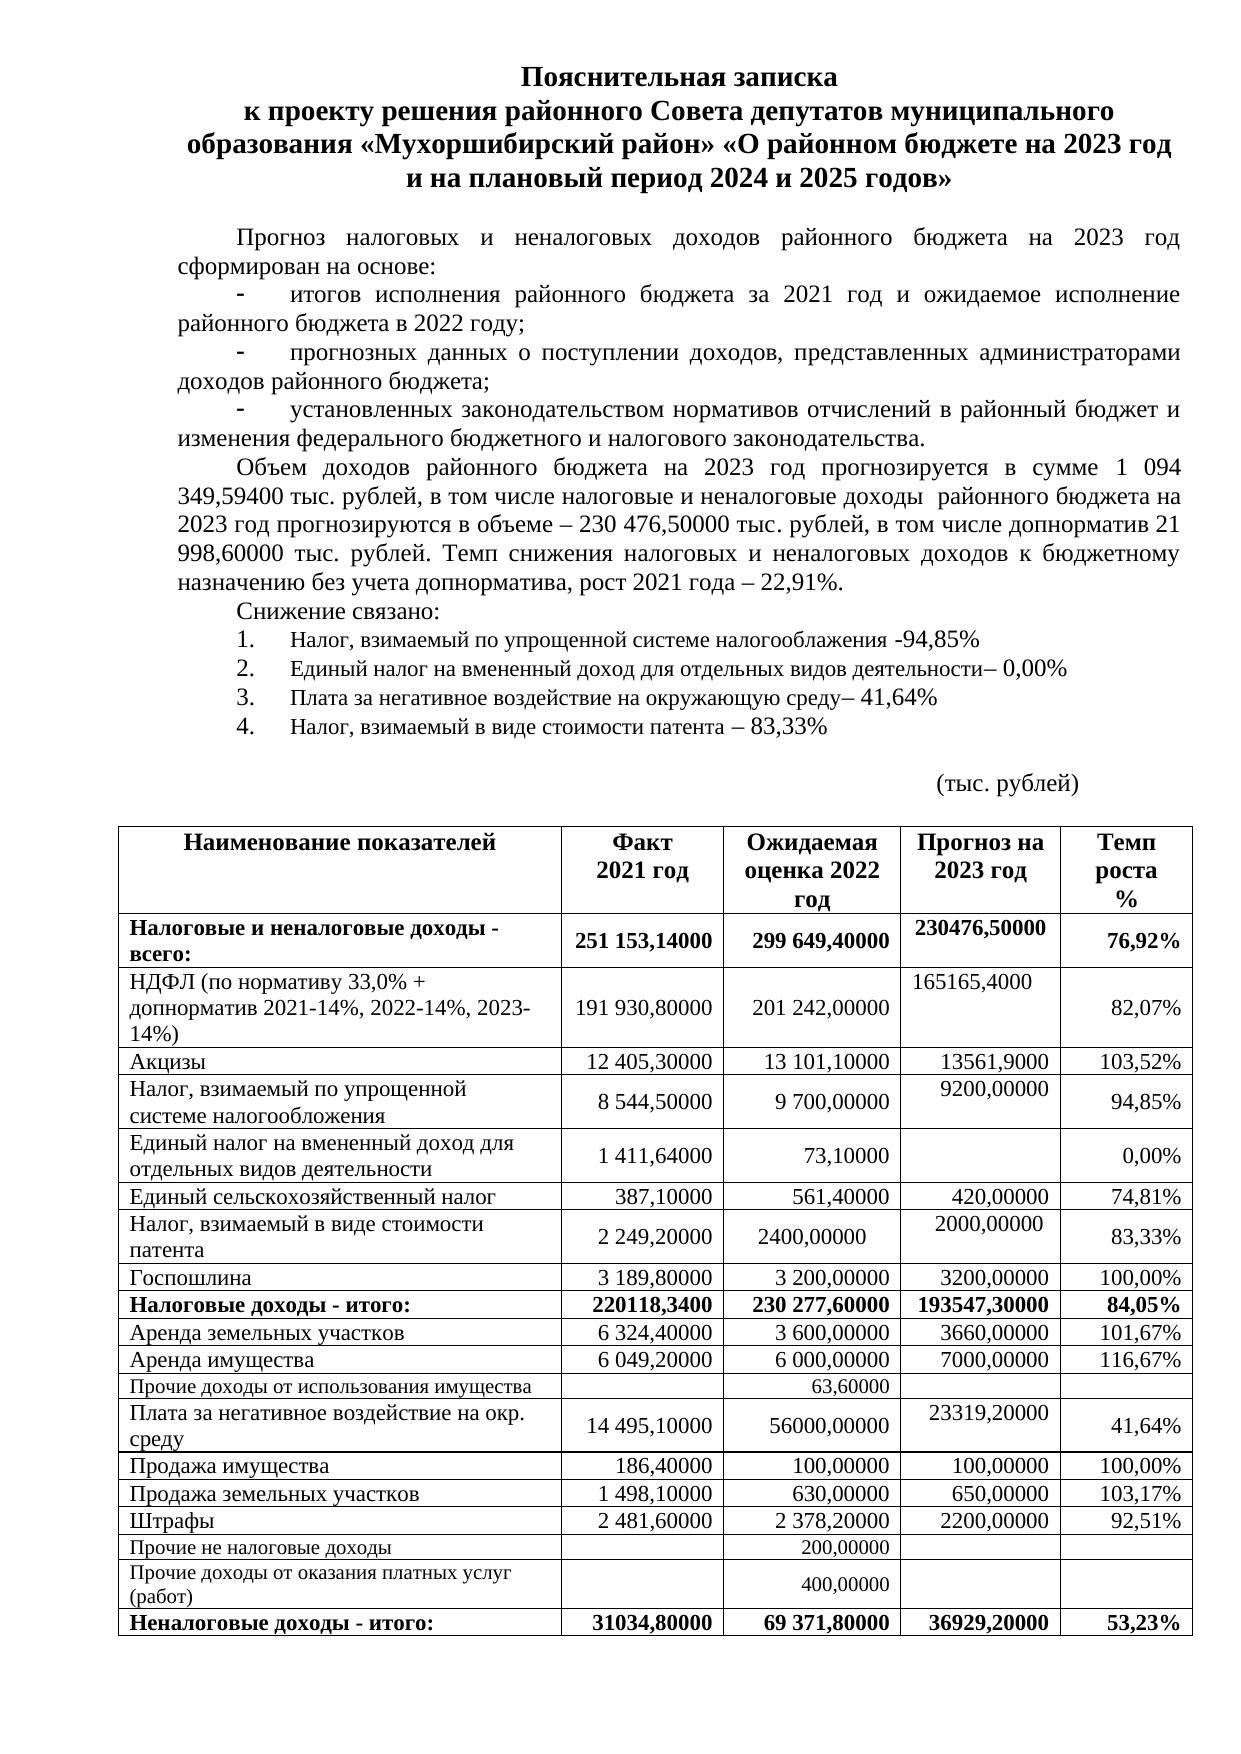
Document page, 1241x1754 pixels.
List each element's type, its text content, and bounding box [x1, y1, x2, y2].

table_cell Единый сельскохозяйственный налог [119, 1183, 561, 1209]
table_cell 3 189,80000 [562, 1264, 723, 1290]
table_cell 165165,4000 [901, 968, 1060, 1047]
table_header Темп роста % [1061, 827, 1192, 913]
table_header Наименование показателей [119, 827, 561, 913]
table_cell 3200,00000 [901, 1264, 1060, 1290]
table_cell 100,00% [1061, 1453, 1192, 1479]
list Налог, взимаемый в виде стоимости патента – 83,33% [177, 711, 1181, 739]
table_cell 1 411,64000 [562, 1129, 723, 1182]
table_cell 101,67% [1061, 1319, 1192, 1345]
table_cell Аренда имущества [119, 1346, 561, 1372]
table_cell 6 324,40000 [562, 1319, 723, 1345]
table_cell 387,10000 [562, 1183, 723, 1209]
table_cell 186,40000 [562, 1453, 723, 1479]
text к проекту решения районного Совета депутатов муниципального образования «Мухоршибирский район» «О районном бюджете на 2023 год и на плановый период 2024 и 2025 годов» [177, 93, 1181, 193]
text (тыс. рублей) [177, 768, 1181, 797]
table_cell 69 371,80000 [724, 1609, 900, 1635]
table_cell 76,92% [1061, 914, 1192, 967]
table_cell 103,52% [1061, 1048, 1192, 1074]
table_cell 230 277,60000 [724, 1291, 900, 1318]
table_cell 2 481,60000 [562, 1507, 723, 1533]
table_cell 630,00000 [724, 1480, 900, 1506]
list Плата за негативное воздействие на окружающую среду– 41,64% [177, 682, 1181, 711]
table_cell [901, 1535, 1060, 1559]
text Пояснительная записка [177, 59, 1181, 93]
table_cell 193547,30000 [901, 1291, 1060, 1318]
table_cell 191 930,80000 [562, 968, 723, 1047]
table_cell 73,10000 [724, 1129, 900, 1182]
table_cell Продажа земельных участков [119, 1480, 561, 1506]
table_cell 103,17% [1061, 1480, 1192, 1506]
table_cell [1061, 1560, 1192, 1608]
table_cell 53,23% [1061, 1609, 1192, 1635]
table_cell 7000,00000 [901, 1346, 1060, 1372]
table_cell Штрафы [119, 1507, 561, 1533]
table_cell 9200,00000 [901, 1075, 1060, 1128]
table_cell 8 544,50000 [562, 1075, 723, 1128]
table_cell 299 649,40000 [724, 914, 900, 967]
table_cell [1061, 1535, 1192, 1559]
list Налог, взимаемый по упрощенной системе налогооблажения -94,85% [177, 624, 1181, 653]
table_cell 230476,50000 [901, 914, 1060, 967]
table_cell 650,00000 [901, 1480, 1060, 1506]
table_cell 13 101,10000 [724, 1048, 900, 1074]
table_cell 82,07% [1061, 968, 1192, 1047]
table_cell 3660,00000 [901, 1319, 1060, 1345]
table_cell Налоговые и неналоговые доходы - всего: [119, 914, 561, 967]
table_cell 2200,00000 [901, 1507, 1060, 1533]
table_cell Прочие не налоговые доходы [119, 1535, 561, 1559]
table_cell 0,00% [1061, 1129, 1192, 1182]
table_cell 92,51% [1061, 1507, 1192, 1533]
table_cell 100,00% [1061, 1264, 1192, 1290]
table_cell 100,00000 [724, 1453, 900, 1479]
table_cell Налог, взимаемый по упрощенной системе налогообложения [119, 1075, 561, 1128]
table_header Факт 2021 год [562, 827, 723, 913]
table_cell Госпошлина [119, 1264, 561, 1290]
table_cell 201 242,00000 [724, 968, 900, 1047]
table_cell 400,00000 [724, 1560, 900, 1608]
table_cell 6 049,20000 [562, 1346, 723, 1372]
list итогов исполнения районного бюджета за 2021 год и ожидаемое исполнение районного бюджета в 2022 году; [177, 279, 1181, 337]
table_cell 561,40000 [724, 1183, 900, 1209]
table_cell [562, 1374, 723, 1398]
table_cell 2 249,20000 [562, 1210, 723, 1263]
table_cell 220118,3400 [562, 1291, 723, 1318]
table_cell 12 405,30000 [562, 1048, 723, 1074]
table_cell Единый налог на вмененный доход для отдельных видов деятельности [119, 1129, 561, 1182]
table_cell [901, 1129, 1060, 1182]
text Прогноз налоговых и неналоговых доходов районного бюджета на 2023 год сформирован на основе: [177, 222, 1181, 279]
table_cell Продажа имущества [119, 1453, 561, 1479]
table_cell 3 200,00000 [724, 1264, 900, 1290]
table_cell Плата за негативное воздействие на окр. среду [119, 1399, 561, 1451]
list Единый налог на вмененный доход для отдельных видов деятельности– 0,00% [177, 653, 1181, 682]
table_cell 23319,20000 [901, 1399, 1060, 1451]
table_cell 41,64% [1061, 1399, 1192, 1451]
list установленных законодательством нормативов отчислений в районный бюджет и изменения федерального бюджетного и налогового законодательства. [177, 394, 1181, 452]
table_cell [901, 1374, 1060, 1398]
table_header Ожидаемая оценка 2022 год [724, 827, 900, 913]
table_cell Прочие доходы от использования имущества [119, 1374, 561, 1398]
table_cell [562, 1560, 723, 1608]
table_cell 63,60000 [724, 1374, 900, 1398]
table_cell 36929,20000 [901, 1609, 1060, 1635]
table_cell НДФЛ (по нормативу 33,0% + допнорматив 2021-14%, 2022-14%, 2023-14%) [119, 968, 561, 1047]
table_cell Аренда земельных участков [119, 1319, 561, 1345]
table_cell Неналоговые доходы - итого: [119, 1609, 561, 1635]
table_cell 14 495,10000 [562, 1399, 723, 1451]
table_cell Акцизы [119, 1048, 561, 1074]
table_cell 420,00000 [901, 1183, 1060, 1209]
table_cell [901, 1560, 1060, 1608]
table_cell Налоговые доходы - итого: [119, 1291, 561, 1318]
table_cell 9 700,00000 [724, 1075, 900, 1128]
table_cell 31034,80000 [562, 1609, 723, 1635]
table_cell 116,67% [1061, 1346, 1192, 1372]
table_cell 251 153,14000 [562, 914, 723, 967]
table_cell 94,85% [1061, 1075, 1192, 1128]
table_cell [1061, 1374, 1192, 1398]
table_cell Налог, взимаемый в виде стоимости патента [119, 1210, 561, 1263]
table_cell 1 498,10000 [562, 1480, 723, 1506]
table_cell 2400,00000 [724, 1210, 900, 1263]
list прогнозных данных о поступлении доходов, представленных администраторами доходов районного бюджета; [177, 337, 1181, 394]
table_cell 3 600,00000 [724, 1319, 900, 1345]
table_cell 13561,9000 [901, 1048, 1060, 1074]
table_cell 84,05% [1061, 1291, 1192, 1318]
table_cell 6 000,00000 [724, 1346, 900, 1372]
table_header Прогноз на 2023 год [901, 827, 1060, 913]
table_cell 83,33% [1061, 1210, 1192, 1263]
text Объем доходов районного бюджета на 2023 год прогнозируется в сумме 1 094 349,59400 тыс. рублей, в том числе налоговые и неналоговые доходы районного бюджета на 2023 год прогнозируются в объеме – 230 476,50000 тыс. рублей, в том числе допнорматив 21 998,60000 тыс. рублей. Темп снижения налоговых и неналоговых доходов к бюджетному назначению без учета допнорматива, рост 2021 года – 22,91%. [177, 452, 1181, 596]
table_cell 2000,00000 [901, 1210, 1060, 1263]
table_cell Прочие доходы от оказания платных услуг (работ) [119, 1560, 561, 1608]
table_cell 2 378,20000 [724, 1507, 900, 1533]
text Снижение связано: [177, 596, 1181, 624]
table_cell 100,00000 [901, 1453, 1060, 1479]
table_cell 56000,00000 [724, 1399, 900, 1451]
table_cell 74,81% [1061, 1183, 1192, 1209]
table_cell [562, 1535, 723, 1559]
table_cell 200,00000 [724, 1535, 900, 1559]
